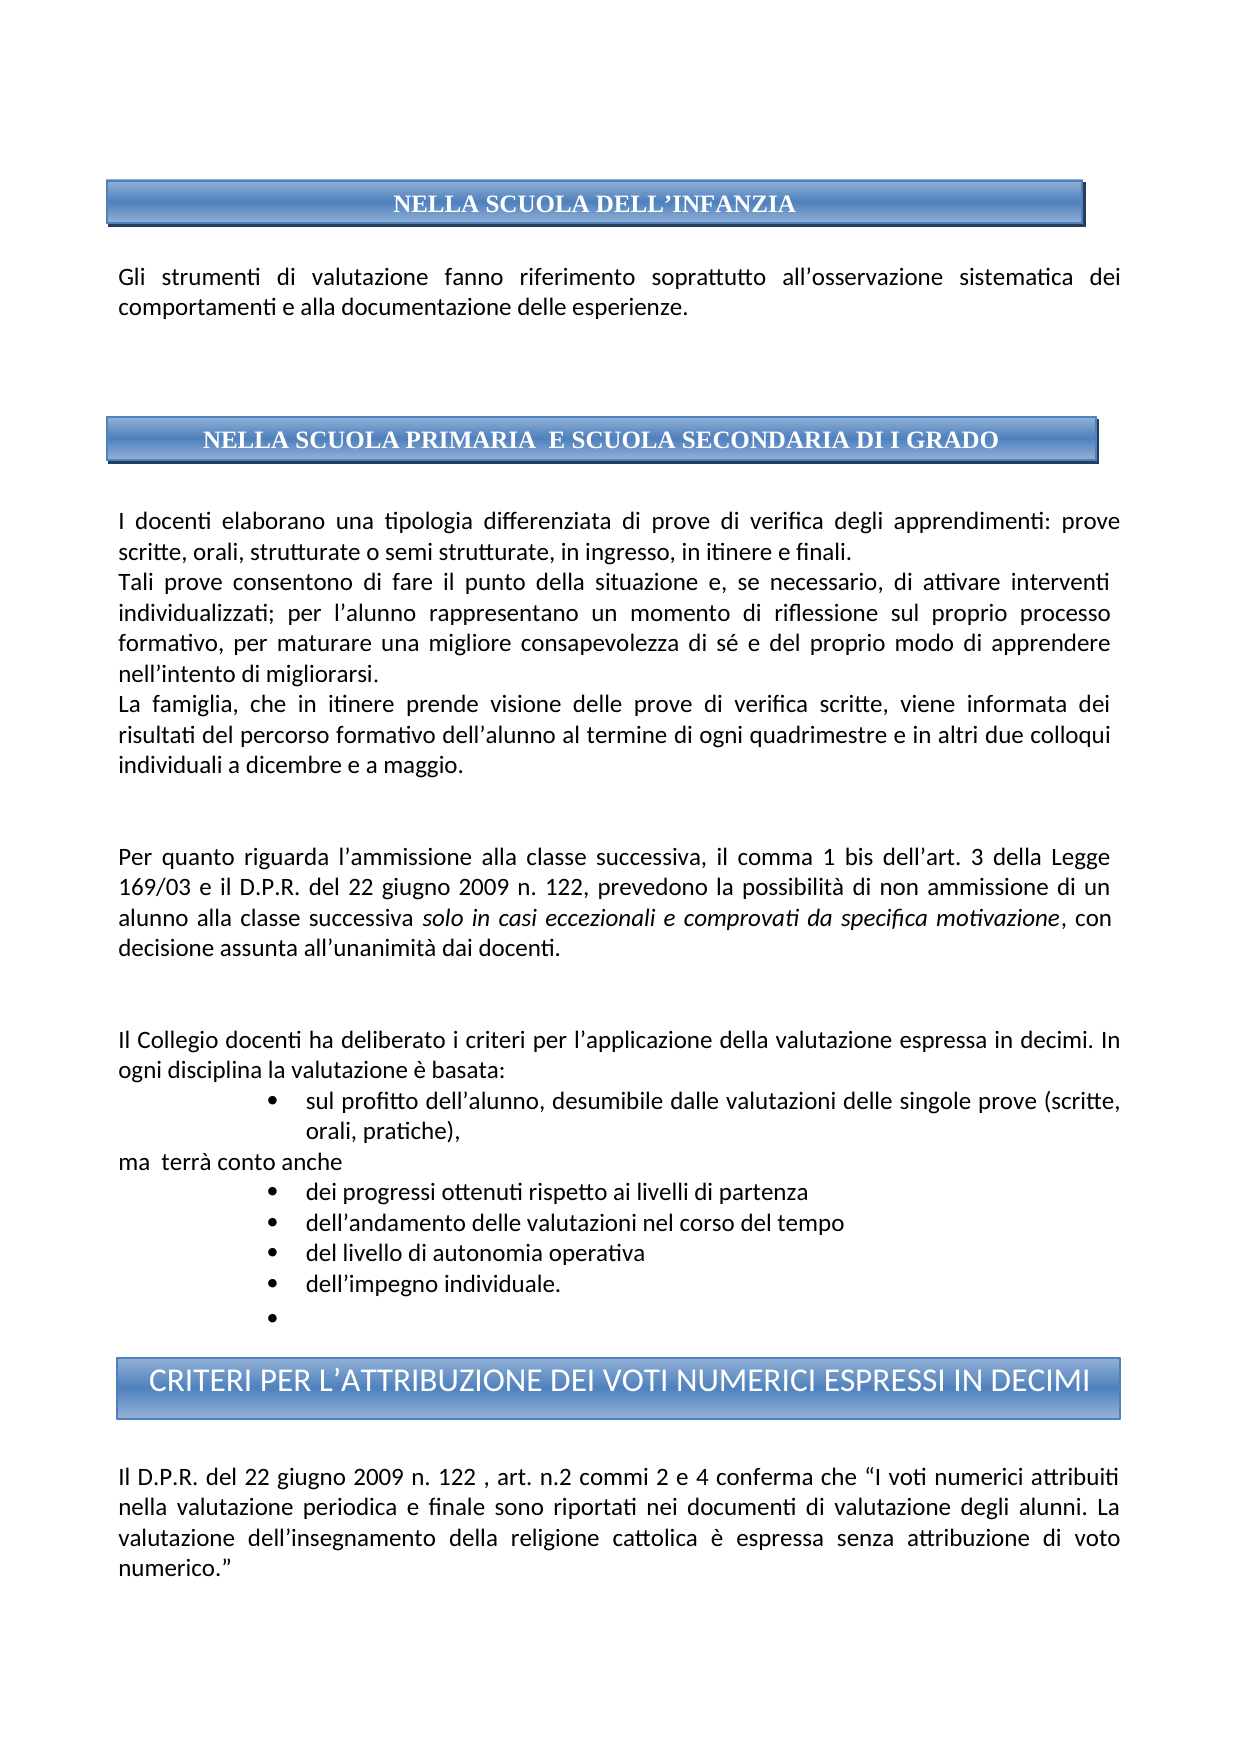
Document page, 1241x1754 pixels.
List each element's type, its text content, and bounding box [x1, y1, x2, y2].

text Gli strumenti di valutazione fanno riferimento soprattutto all’osservazione sistematica dei comportamenti e alla documentazione delle esperienze. [118, 261, 1122, 322]
text Tali prove consentono di fare il punto della situazione e, se necessario, di attivare interventi individualizzati; per l’alunno rappresentano un momento di riflessione sul proprio processo formativo, per maturare una migliore consapevolezza di sé e del proprio modo di apprendere nell’intento di migliorarsi. [118, 566, 1112, 688]
text Per quanto riguarda l’ammissione alla classe successiva, il comma 1 bis dell’art. 3 della Legge 169/03 e il D.P.R. del 22 giugno 2009 n. 122, prevedono la possibilità di non ammissione di un alunno alla classe successiva solo in casi eccezionali e comprovati da specifica motivazione, con decisione assunta all’unanimità dai docenti. [118, 841, 1112, 963]
list del livello di autonomia operativa [268, 1238, 1122, 1268]
list dell’andamento delle valutazioni nel corso del tempo [268, 1207, 1122, 1238]
list dell’impegno individuale. [268, 1268, 1112, 1299]
list sul profitto dell’alunno, desumibile dalle valutazioni delle singole prove (scritte, orali, pratiche), [268, 1085, 1122, 1146]
text I docenti elaborano una tipologia differenziata di prove di verifica degli apprendimenti: prove scritte, orali, strutturate o semi strutturate, in ingresso, in itinere e finali. [118, 505, 1122, 566]
text Il Collegio docenti ha deliberato i criteri per l’applicazione della valutazione espressa in decimi. In ogni disciplina la valutazione è basata: [118, 1024, 1122, 1085]
list dei progressi ottenuti rispetto ai livelli di partenza [268, 1177, 1122, 1207]
text CRITERI PER L’ATTRIBUZIONE DEI VOTI NUMERICI ESPRESSI IN DECIMI [118, 1359, 1122, 1400]
text ma terrà conto anche [118, 1146, 1122, 1177]
text Il D.P.R. del 22 giugno 2009 n. 122 , art. n.2 commi 2 e 4 conferma che “I voti numerici attribuiti nella valutazione periodica e finale sono riportati nei documenti di valutazione degli alunni. La valutazione dell’insegnamento della religione cattolica è espressa senza attribuzione di voto numerico.” [118, 1461, 1122, 1583]
text SCUOLA DELL’ INFANZIA E SCUOLA PRIMAR [118, 203, 1122, 232]
text La famiglia, che in itinere prende visione delle prove di verifica scritte, viene informata dei risultati del percorso formativo dell’alunno al termine di ogni quadrimestre e in altri due colloqui individuali a dicembre e a maggio. [118, 688, 1112, 780]
